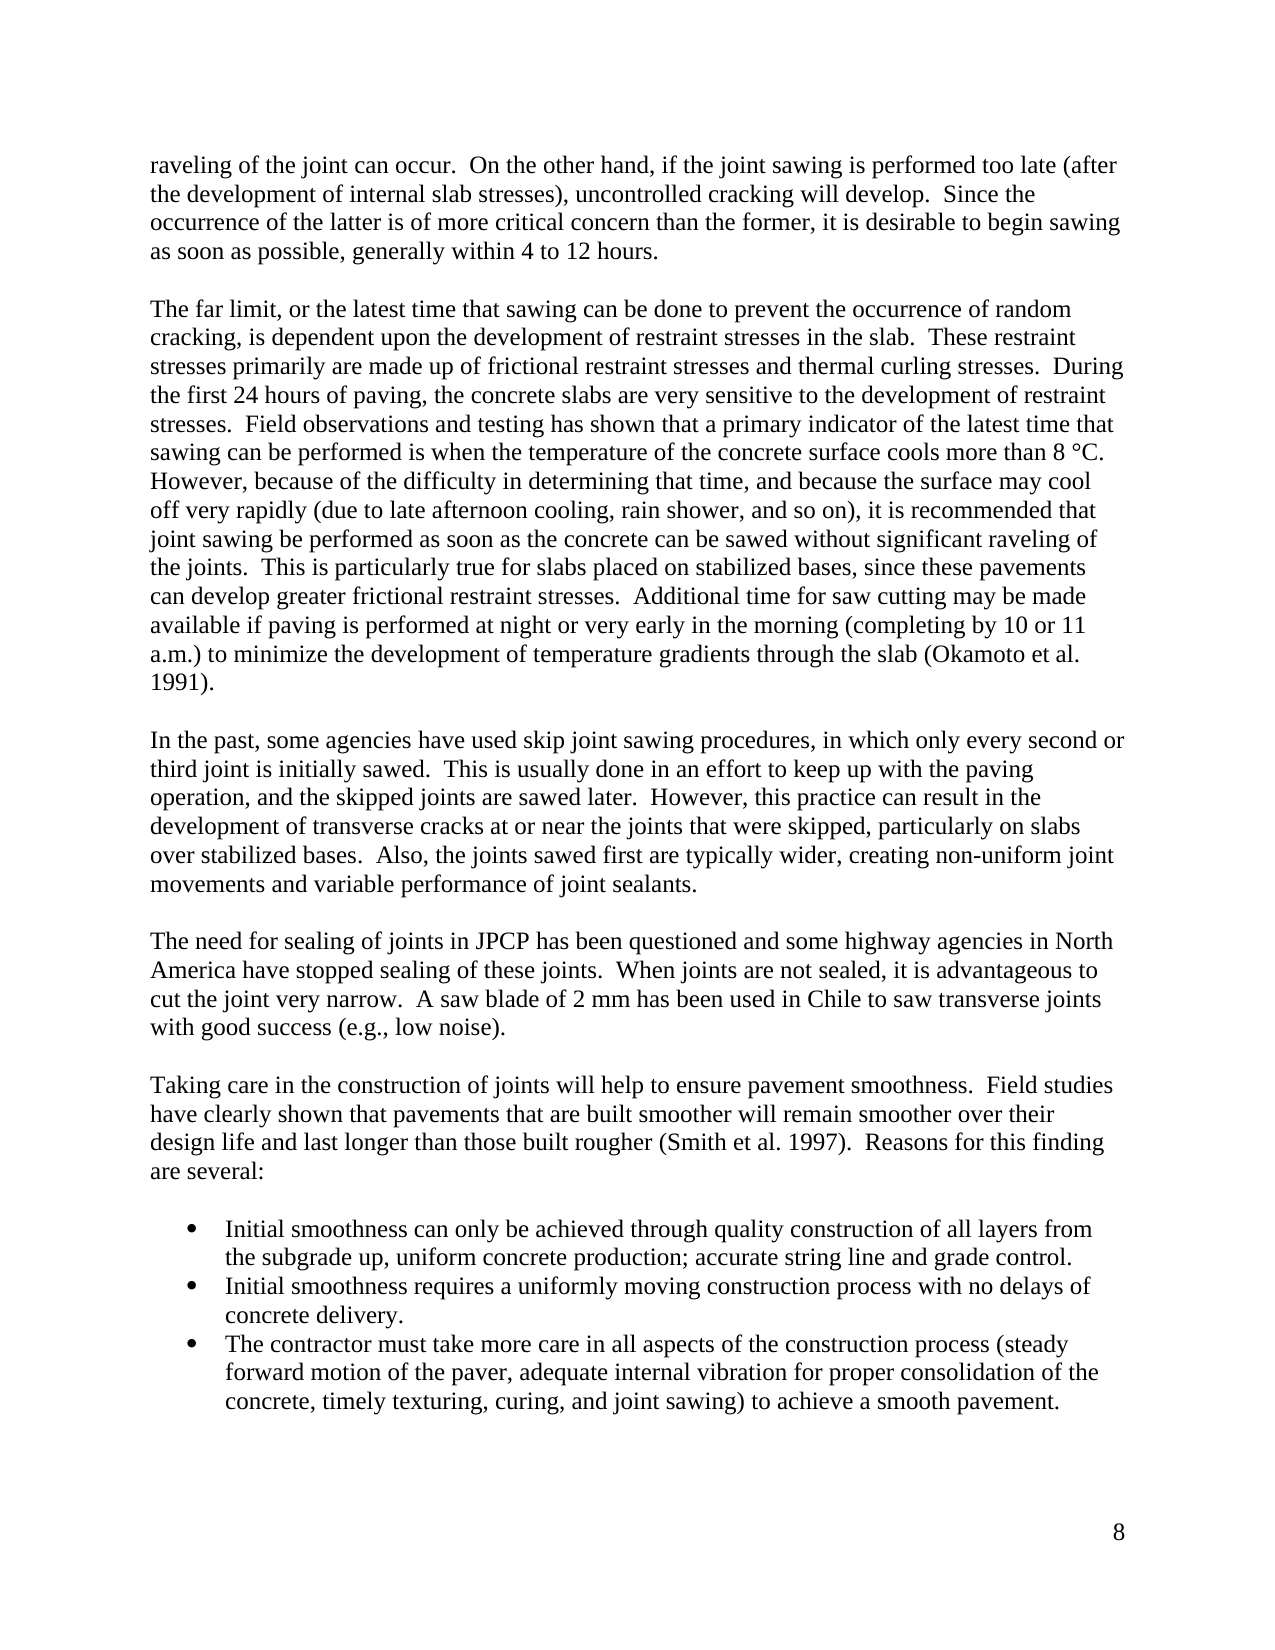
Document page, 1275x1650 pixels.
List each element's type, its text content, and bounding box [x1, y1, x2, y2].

text The need for sealing of joints in JPCP has been questioned and some highway agencies in North America have stopped sealing of these joints. When joints are not sealed, it is advantageous to cut the joint very narrow. A saw blade of 2 mm has been used in Chile to saw transverse joints with good success (e.g., low noise). [150, 926, 1125, 1041]
list Initial smoothness can only be achieved through quality construction of all layers from the subgrade up, uniform concrete production; accurate string line and grade control. [187, 1214, 1125, 1271]
text The far limit, or the latest time that sawing can be done to prevent the occurrence of random cracking, is dependent upon the development of restraint stresses in the slab. These restraint stresses primarily are made up of frictional restraint stresses and thermal curling stresses. During the first 24 hours of paving, the concrete slabs are very sensitive to the development of restraint stresses. Field observations and testing has shown that a primary indicator of the latest time that sawing can be performed is when the temperature of the concrete surface cools more than 8 °C. However, because of the difficulty in determining that time, and because the surface may cool off very rapidly (due to late afternoon cooling, rain shower, and so on), it is recommended that joint sawing be performed as soon as the concrete can be sawed without significant raveling of the joints. This is particularly true for slabs placed on stabilized bases, since these pavements can develop greater frictional restraint stresses. Additional time for saw cutting may be made available if paving is performed at night or very early in the morning (completing by 10 or 11 a.m.) to minimize the development of temperature gradients through the slab (Okamoto et al. 1991). [150, 294, 1125, 696]
list Initial smoothness requires a uniformly moving construction process with no delays of concrete delivery. [187, 1271, 1125, 1329]
text Taking care in the construction of joints will help to ensure pavement smoothness. Field studies have clearly shown that pavements that are built smoother will remain smoother over their design life and last longer than those built rougher (Smith et al. 1997). Reasons for this finding are several: [150, 1070, 1125, 1185]
list The contractor must take more care in all aspects of the construction process (steady forward motion of the paver, adequate internal vibration for proper consolidation of the concrete, timely texturing, curing, and joint sawing) to achieve a smooth pavement. [187, 1329, 1125, 1415]
text In the past, some agencies have used skip joint sawing procedures, in which only every second or third joint is initially sawed. This is usually done in an effort to keep up with the paving operation, and the skipped joints are sawed later. However, this practice can result in the development of transverse cracks at or near the joints that were skipped, particularly on slabs over stabilized bases. Also, the joints sawed first are typically wider, creating non-uniform joint movements and variable performance of joint sealants. [150, 725, 1125, 897]
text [150, 150, 1125, 265]
